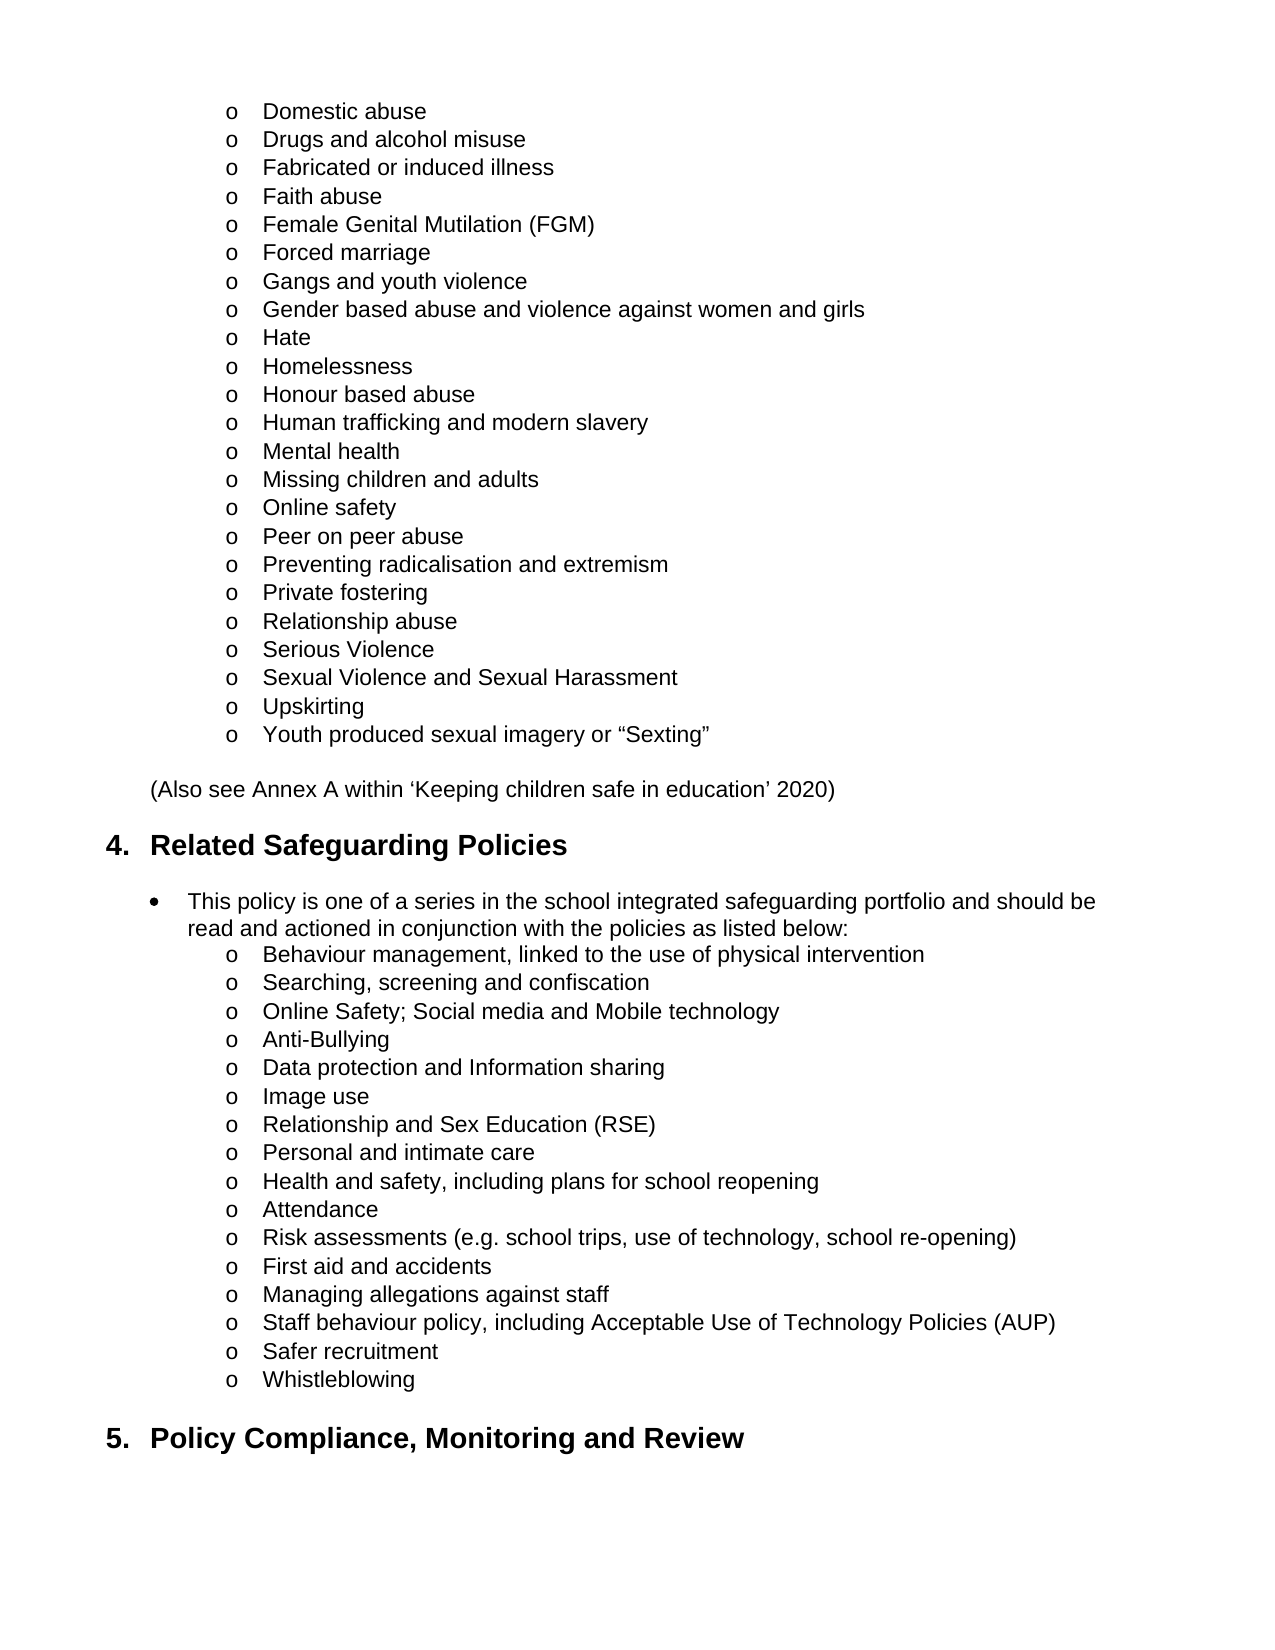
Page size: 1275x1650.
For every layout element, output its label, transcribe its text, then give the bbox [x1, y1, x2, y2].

list Sexual Violence and Sexual Harassment [225, 664, 1125, 693]
list Missing children and adults [225, 466, 1125, 494]
list Attendance [225, 1196, 1125, 1224]
list Whistleblowing [225, 1366, 1125, 1394]
list Private fostering [225, 579, 1125, 608]
list Homelessness [225, 353, 1125, 381]
list Safer recruitment [225, 1338, 1125, 1366]
list Drugs and alcohol misuse [225, 126, 1125, 154]
list Human trafficking and modern slavery [225, 409, 1125, 438]
list Youth produced sexual imagery or “Sexting” [225, 721, 1125, 749]
list Female Genital Mutilation (FGM) [225, 211, 1125, 239]
list Relationship and Sex Education (RSE) [225, 1111, 1125, 1139]
list Searching, screening and confiscation [225, 969, 1125, 998]
list Domestic abuse [225, 98, 1125, 126]
list Faith abuse [225, 183, 1125, 211]
list Preventing radicalisation and extremism [225, 551, 1125, 579]
list Online Safety; Social media and Mobile technology [225, 998, 1125, 1026]
list Upskirting [225, 693, 1125, 721]
list Health and safety, including plans for school reopening [225, 1168, 1125, 1196]
list First aid and accidents [225, 1253, 1125, 1281]
list Data protection and Information sharing [225, 1054, 1125, 1083]
text (Also see Annex A within ‘Keeping children safe in education’ 2020) [150, 776, 1125, 802]
list Peer on peer abuse [225, 523, 1125, 551]
list Risk assessments (e.g. school trips, use of technology, school re-opening) [225, 1224, 1125, 1253]
list This policy is one of a series in the school integrated safeguarding portfolio and should be read and actioned in conjunction with the policies as listed below: [150, 888, 1125, 941]
list Behaviour management, linked to the use of physical intervention [225, 941, 1125, 969]
list Staff behaviour policy, including Acceptable Use of Technology Policies (AUP) [225, 1309, 1125, 1338]
list Serious Violence [225, 636, 1125, 664]
list Online safety [225, 494, 1125, 523]
list Anti-Bullying [225, 1026, 1125, 1054]
list Mental health [225, 438, 1125, 466]
list Relationship abuse [225, 608, 1125, 636]
list Image use [225, 1083, 1125, 1111]
list Managing allegations against staff [225, 1281, 1125, 1309]
list Related Safeguarding Policies [106, 828, 1125, 862]
list Fabricated or induced illness [225, 154, 1125, 183]
list Policy Compliance, Monitoring and Review [106, 1421, 1125, 1454]
list Gender based abuse and violence against women and girls [225, 296, 1125, 324]
list Gangs and youth violence [225, 268, 1125, 296]
list Hate [225, 324, 1125, 353]
list Honour based abuse [225, 381, 1125, 409]
list Personal and intimate care [225, 1139, 1125, 1168]
list Forced marriage [225, 239, 1125, 268]
